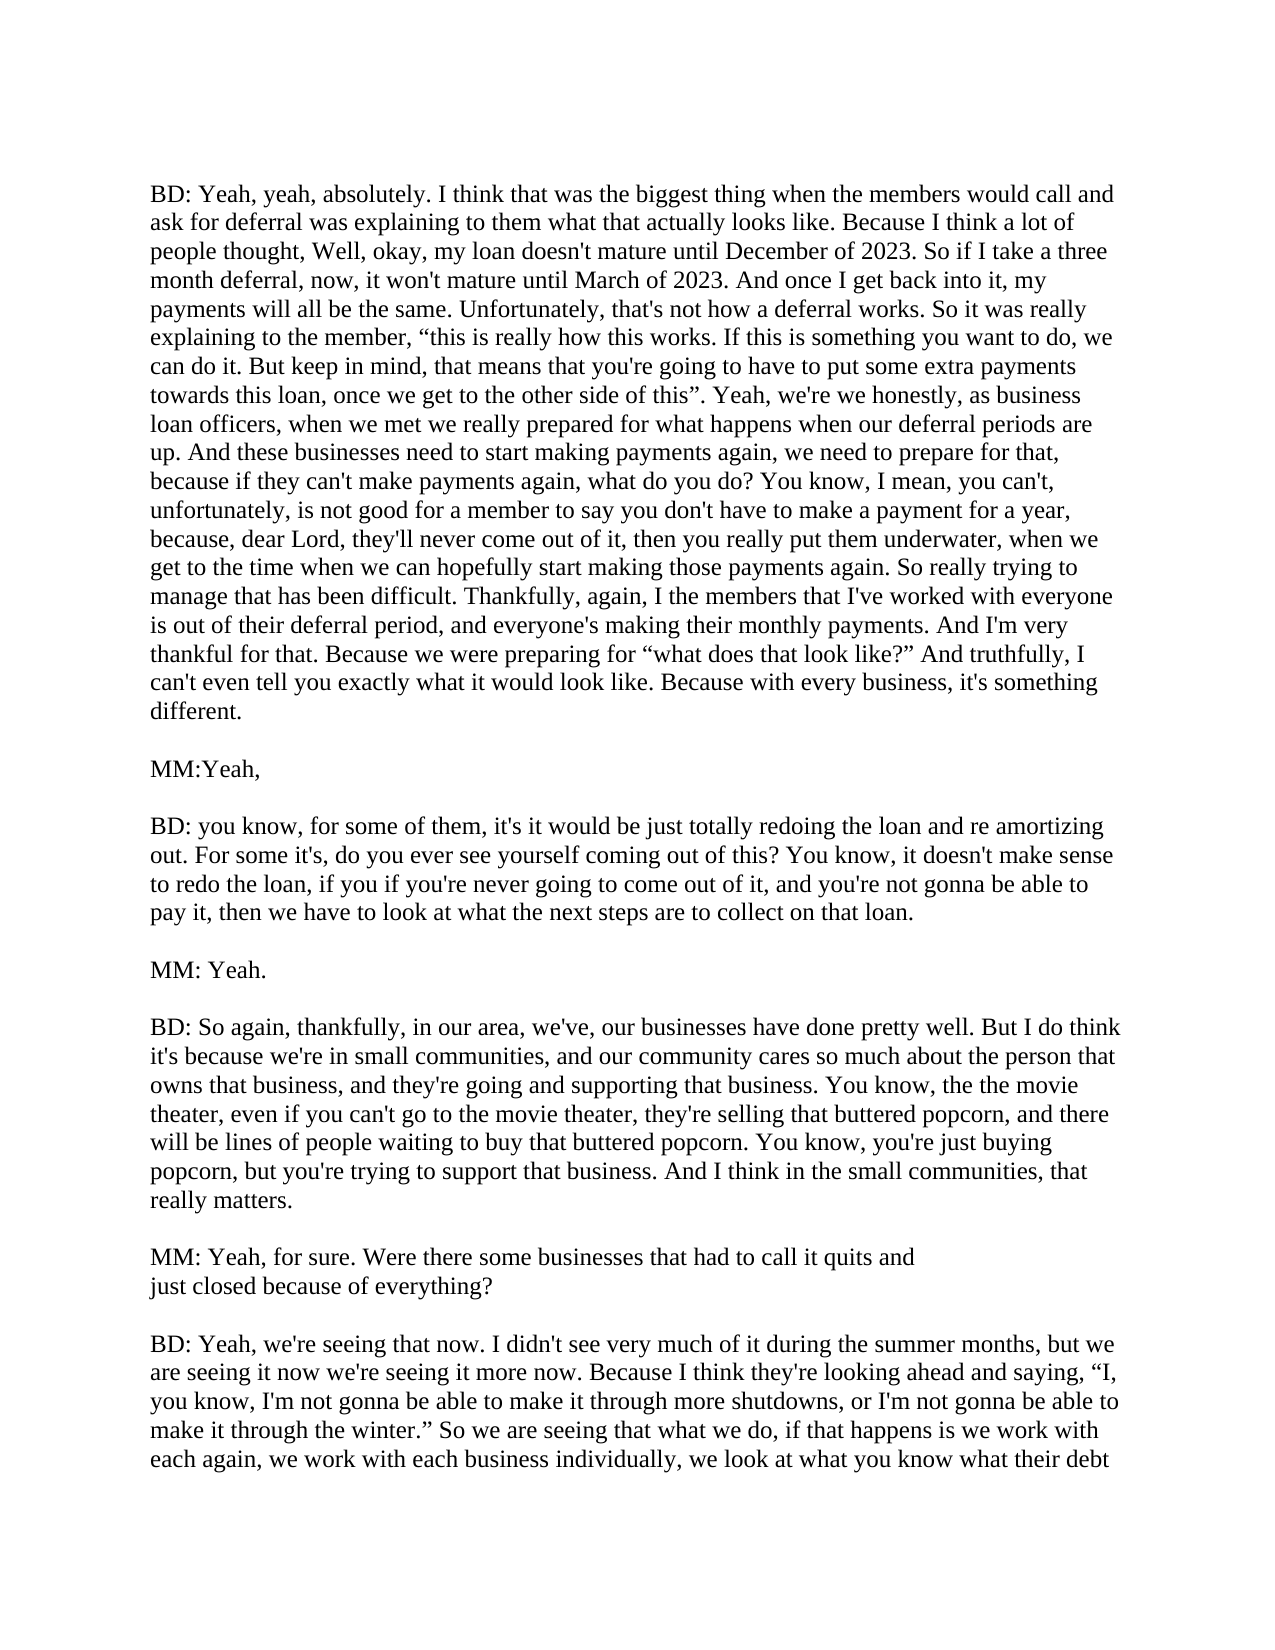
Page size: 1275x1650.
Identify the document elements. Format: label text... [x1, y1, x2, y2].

text BD: Yeah, yeah, absolutely. I think that was the biggest thing when the members would call and ask for deferral was explaining to them what that actually looks like. Because I think a lot of people thought, Well, okay, my loan doesn't mature until December of 2023. So if I take a three month deferral, now, it won't mature until March of 2023. And once I get back into it, my payments will all be the same. Unfortunately, that's not how a deferral works. So it was really explaining to the member, “this is really how this works. If this is something you want to do, we can do it. But keep in mind, that means that you're going to have to put some extra payments towards this loan, once we get to the other side of this”. Yeah, we're we honestly, as business loan officers, when we met we really prepared for what happens when our deferral periods are up. And these businesses need to start making payments again, we need to prepare for that, because if they can't make payments again, what do you do? You know, I mean, you can't, unfortunately, is not good for a member to say you don't have to make a payment for a year, because, dear Lord, they'll never come out of it, then you really put them underwater, when we get to the time when we can hopefully start making those payments again. So really trying to manage that has been difficult. Thankfully, again, I the members that I've worked with everyone is out of their deferral period, and everyone's making their monthly payments. And I'm very thankful for that. Because we were preparing for “what does that look like?” And truthfully, I can't even tell you exactly what it would look like. Because with every business, it's something different. [150, 179, 1125, 725]
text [150, 1329, 1125, 1472]
text just closed because of everything? [150, 1271, 1125, 1300]
text BD: you know, for some of them, it's it would be just totally redoing the loan and re amortizing out. For some it's, do you ever see yourself coming out of this? You know, it doesn't make sense to redo the loan, if you if you're never going to come out of it, and you're not gonna be able to pay it, then we have to look at what the next steps are to collect on that loan. [150, 811, 1125, 926]
text MM: Yeah, for sure. Were there some businesses that had to call it quits and [150, 1242, 1125, 1271]
text MM: Yeah. [150, 955, 1125, 984]
text MM:Yeah, [150, 754, 1125, 782]
text BD: So again, thankfully, in our area, we've, our businesses have done pretty well. But I do think it's because we're in small communities, and our community cares so much about the person that owns that business, and they're going and supporting that business. You know, the the movie theater, even if you can't go to the movie theater, they're selling that buttered popcorn, and there will be lines of people waiting to buy that buttered popcorn. You know, you're just buying popcorn, but you're trying to support that business. And I think in the small communities, that really matters. [150, 1012, 1125, 1214]
